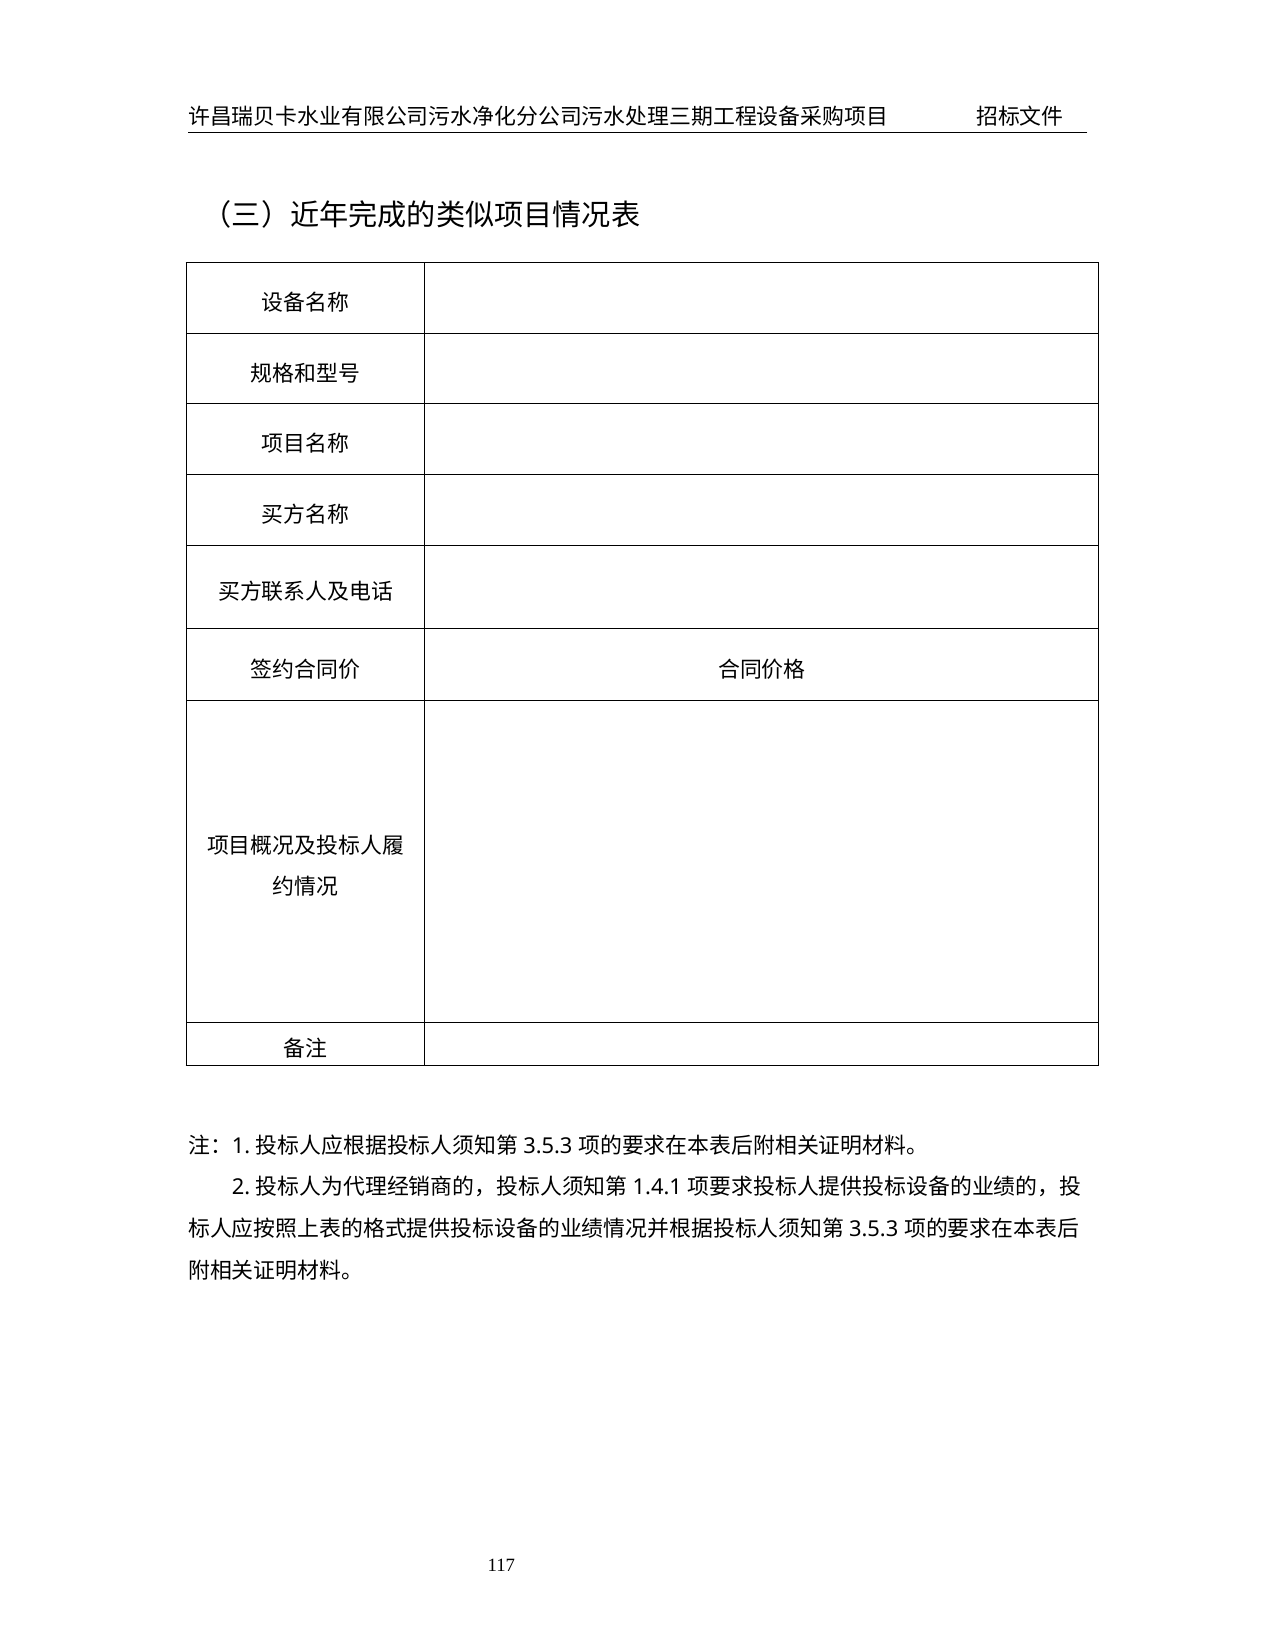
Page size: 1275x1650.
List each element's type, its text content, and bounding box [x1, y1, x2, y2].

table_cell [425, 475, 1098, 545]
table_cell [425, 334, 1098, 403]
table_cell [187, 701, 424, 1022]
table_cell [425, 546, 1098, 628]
text （三）近年完成的类似项目情况表 [202, 192, 1087, 233]
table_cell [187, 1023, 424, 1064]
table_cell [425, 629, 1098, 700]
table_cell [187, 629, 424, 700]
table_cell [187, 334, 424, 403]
text 2. 投标人为代理经销商的，投标人须知第 1.4.1 项要求投标人提供投标设备的业绩的，投标人应按照上表的格式提供投标设备的业绩情况并根据投标人须知第 3.5.3 项的要求在本表后附相关证明材料。 [188, 1161, 1087, 1286]
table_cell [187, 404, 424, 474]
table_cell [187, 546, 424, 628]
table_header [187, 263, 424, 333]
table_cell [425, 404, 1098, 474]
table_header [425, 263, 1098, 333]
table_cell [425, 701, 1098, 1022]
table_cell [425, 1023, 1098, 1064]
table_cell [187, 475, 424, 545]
text 注：1. 投标人应根据投标人须知第 3.5.3 项的要求在本表后附相关证明材料。 [188, 1120, 1087, 1161]
